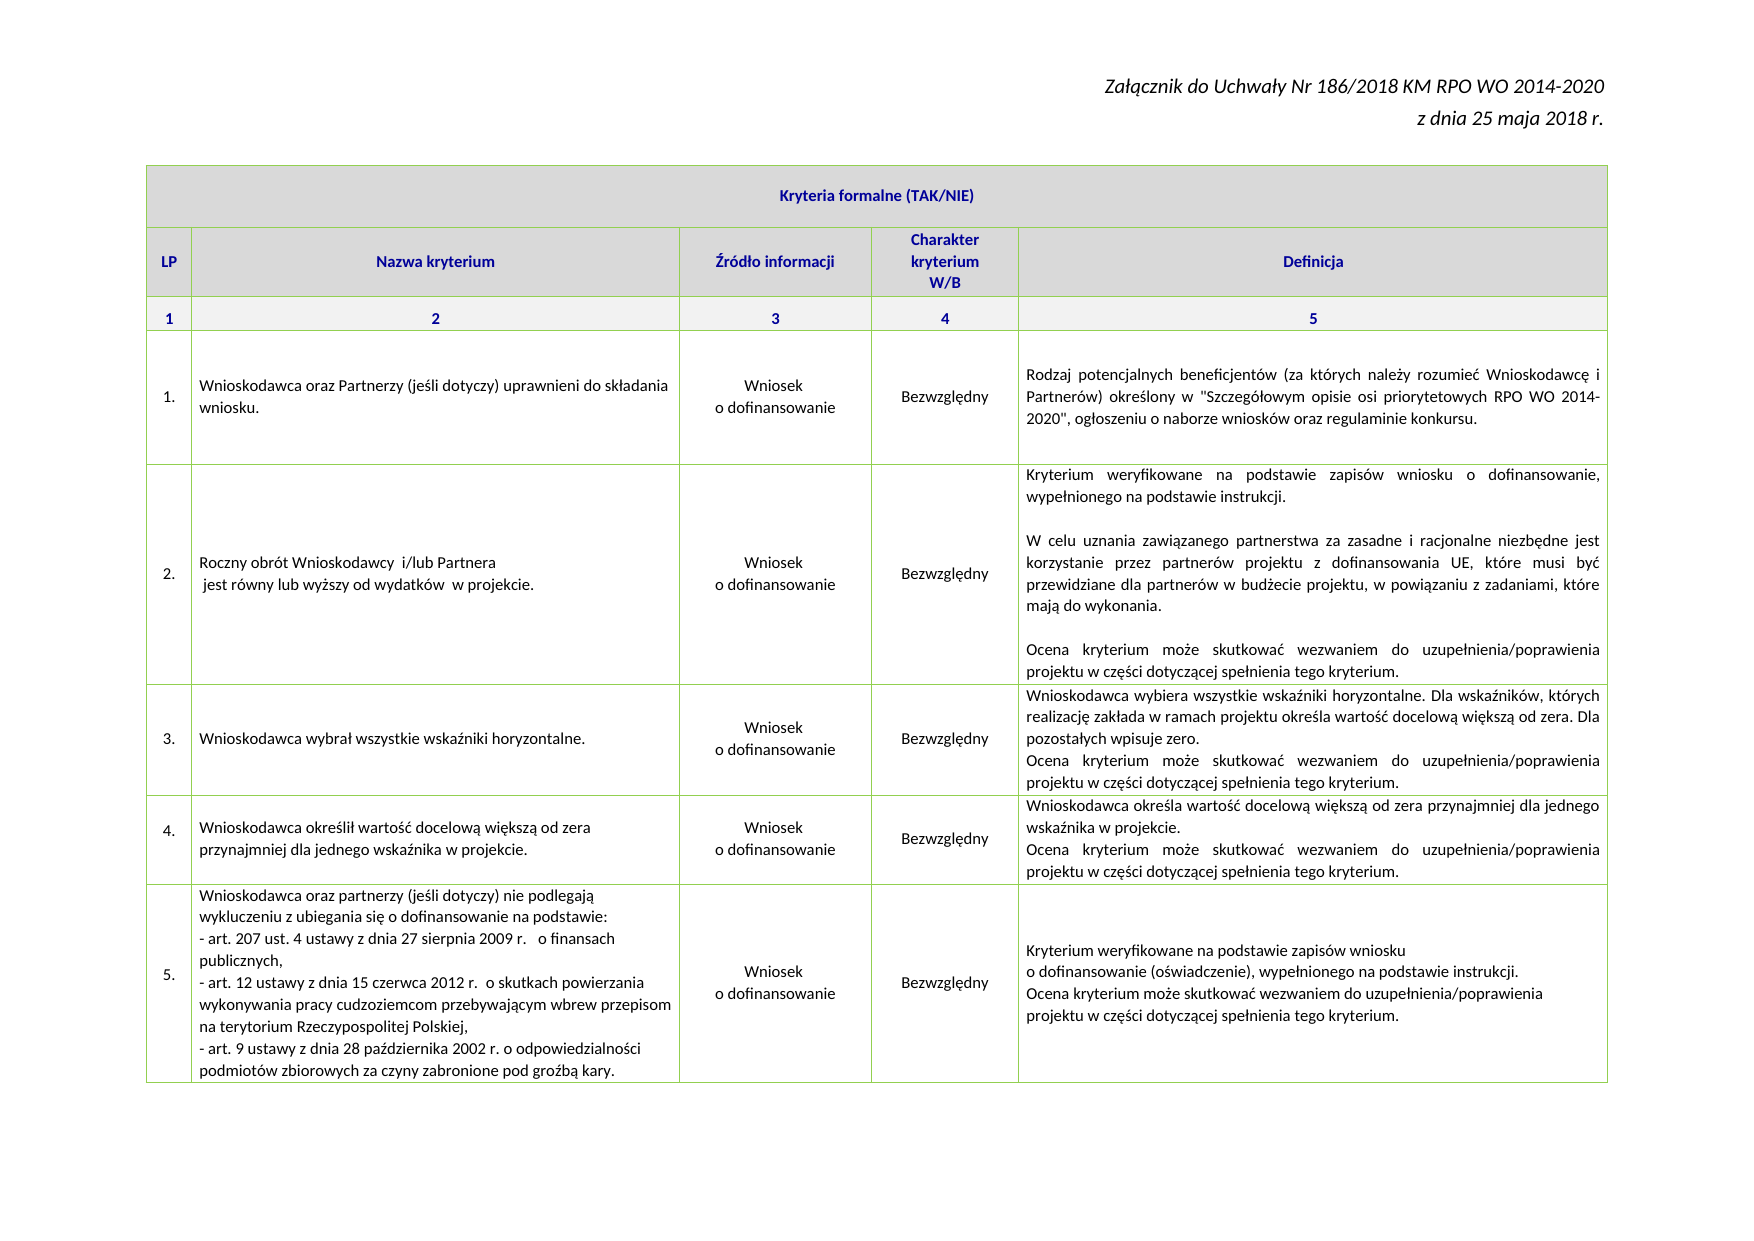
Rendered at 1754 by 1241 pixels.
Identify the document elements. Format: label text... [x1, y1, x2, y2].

table_cell Wniosek o dofinansowanie [680, 331, 871, 463]
table_cell Bezwzględny [872, 331, 1018, 463]
table_cell Wnioskodawca wybrał wszystkie wskaźniki horyzontalne. [192, 685, 679, 795]
table_cell Wnioskodawca określił wartość docelową większą od zera przynajmniej dla jednego wskaźnika w projekcie. [192, 796, 679, 884]
table_cell Bezwzględny [872, 796, 1018, 884]
table_cell Charakter kryterium W/B [872, 228, 1018, 296]
table_cell 5 [1019, 297, 1607, 330]
table_cell Wniosek o dofinansowanie [680, 796, 871, 884]
table_cell Bezwzględny [872, 685, 1018, 795]
table_cell 2 [192, 297, 679, 330]
table_cell Wnioskodawca określa wartość docelową większą od zera przynajmniej dla jednego wskaźnika w projekcie. Ocena kryterium może skutkować wezwaniem do uzupełnienia/poprawienia projektu w części dotyczącej spełnienia tego kryterium. [1019, 796, 1607, 884]
table_cell Rodzaj potencjalnych beneficjentów (za których należy rozumieć Wnioskodawcę i Partnerów) określony w "Szczegółowym opisie osi priorytetowych RPO WO 2014-2020", ogłoszeniu o naborze wniosków oraz regulaminie konkursu. [1019, 331, 1607, 463]
table_cell 4 [872, 297, 1018, 330]
table_cell 2. [147, 465, 191, 684]
table_cell Źródło informacji [680, 228, 871, 296]
table_cell Wnioskodawca oraz partnerzy (jeśli dotyczy) nie podlegają wykluczeniu z ubiegania się o dofinansowanie na podstawie: - art. 207 ust. 4 ustawy z dnia 27 sierpnia 2009 r. o finansach publicznych, - art. 12 ustawy z dnia 15 czerwca 2012 r. o skutkach powierzania wykonywania pracy cudzoziemcom przebywającym wbrew przepisom na terytorium Rzeczypospolitej Polskiej, - art. 9 ustawy z dnia 28 października 2002 r. o odpowiedzialności podmiotów zbiorowych za czyny zabronione pod groźbą kary. [192, 885, 679, 1082]
table_cell Kryterium weryfikowane na podstawie zapisów wniosku o dofinansowanie, wypełnionego na podstawie instrukcji. W celu uznania zawiązanego partnerstwa za zasadne i racjonalne niezbędne jest korzystanie przez partnerów projektu z dofinansowania UE, które musi być przewidziane dla partnerów w budżecie projektu, w powiązaniu z zadaniami, które mają do wykonania. Ocena kryterium może skutkować wezwaniem do uzupełnienia/poprawienia projektu w części dotyczącej spełnienia tego kryterium. [1019, 465, 1607, 684]
table_cell Wniosek o dofinansowanie [680, 465, 871, 684]
table_cell Kryterium weryfikowane na podstawie zapisów wniosku o dofinansowanie (oświadczenie), wypełnionego na podstawie instrukcji. Ocena kryterium może skutkować wezwaniem do uzupełnienia/poprawienia projektu w części dotyczącej spełnienia tego kryterium. [1019, 885, 1607, 1082]
table_cell 5. [147, 885, 191, 1082]
table_cell Wnioskodawca wybiera wszystkie wskaźniki horyzontalne. Dla wskaźników, których realizację zakłada w ramach projektu określa wartość docelową większą od zera. Dla pozostałych wpisuje zero. Ocena kryterium może skutkować wezwaniem do uzupełnienia/poprawienia projektu w części dotyczącej spełnienia tego kryterium. [1019, 685, 1607, 795]
table_cell Wnioskodawca oraz Partnerzy (jeśli dotyczy) uprawnieni do składania wniosku. [192, 331, 679, 463]
table_cell 1 [147, 297, 191, 330]
table_cell Roczny obrót Wnioskodawcy i/lub Partnera jest równy lub wyższy od wydatków w projekcie. [192, 465, 679, 684]
table_cell 3. [147, 685, 191, 795]
table_cell 4. [147, 796, 191, 884]
table_cell Bezwzględny [872, 465, 1018, 684]
table_cell 1. [147, 331, 191, 463]
table_cell Wniosek o dofinansowanie [680, 885, 871, 1082]
table_cell Definicja [1019, 228, 1607, 296]
table_cell LP [147, 228, 191, 296]
table_header Kryteria formalne (TAK/NIE) [147, 166, 1607, 227]
table_cell 3 [680, 297, 871, 330]
table_cell Bezwzględny [872, 885, 1018, 1082]
table_cell Nazwa kryterium [192, 228, 679, 296]
table_cell Wniosek o dofinansowanie [680, 685, 871, 795]
